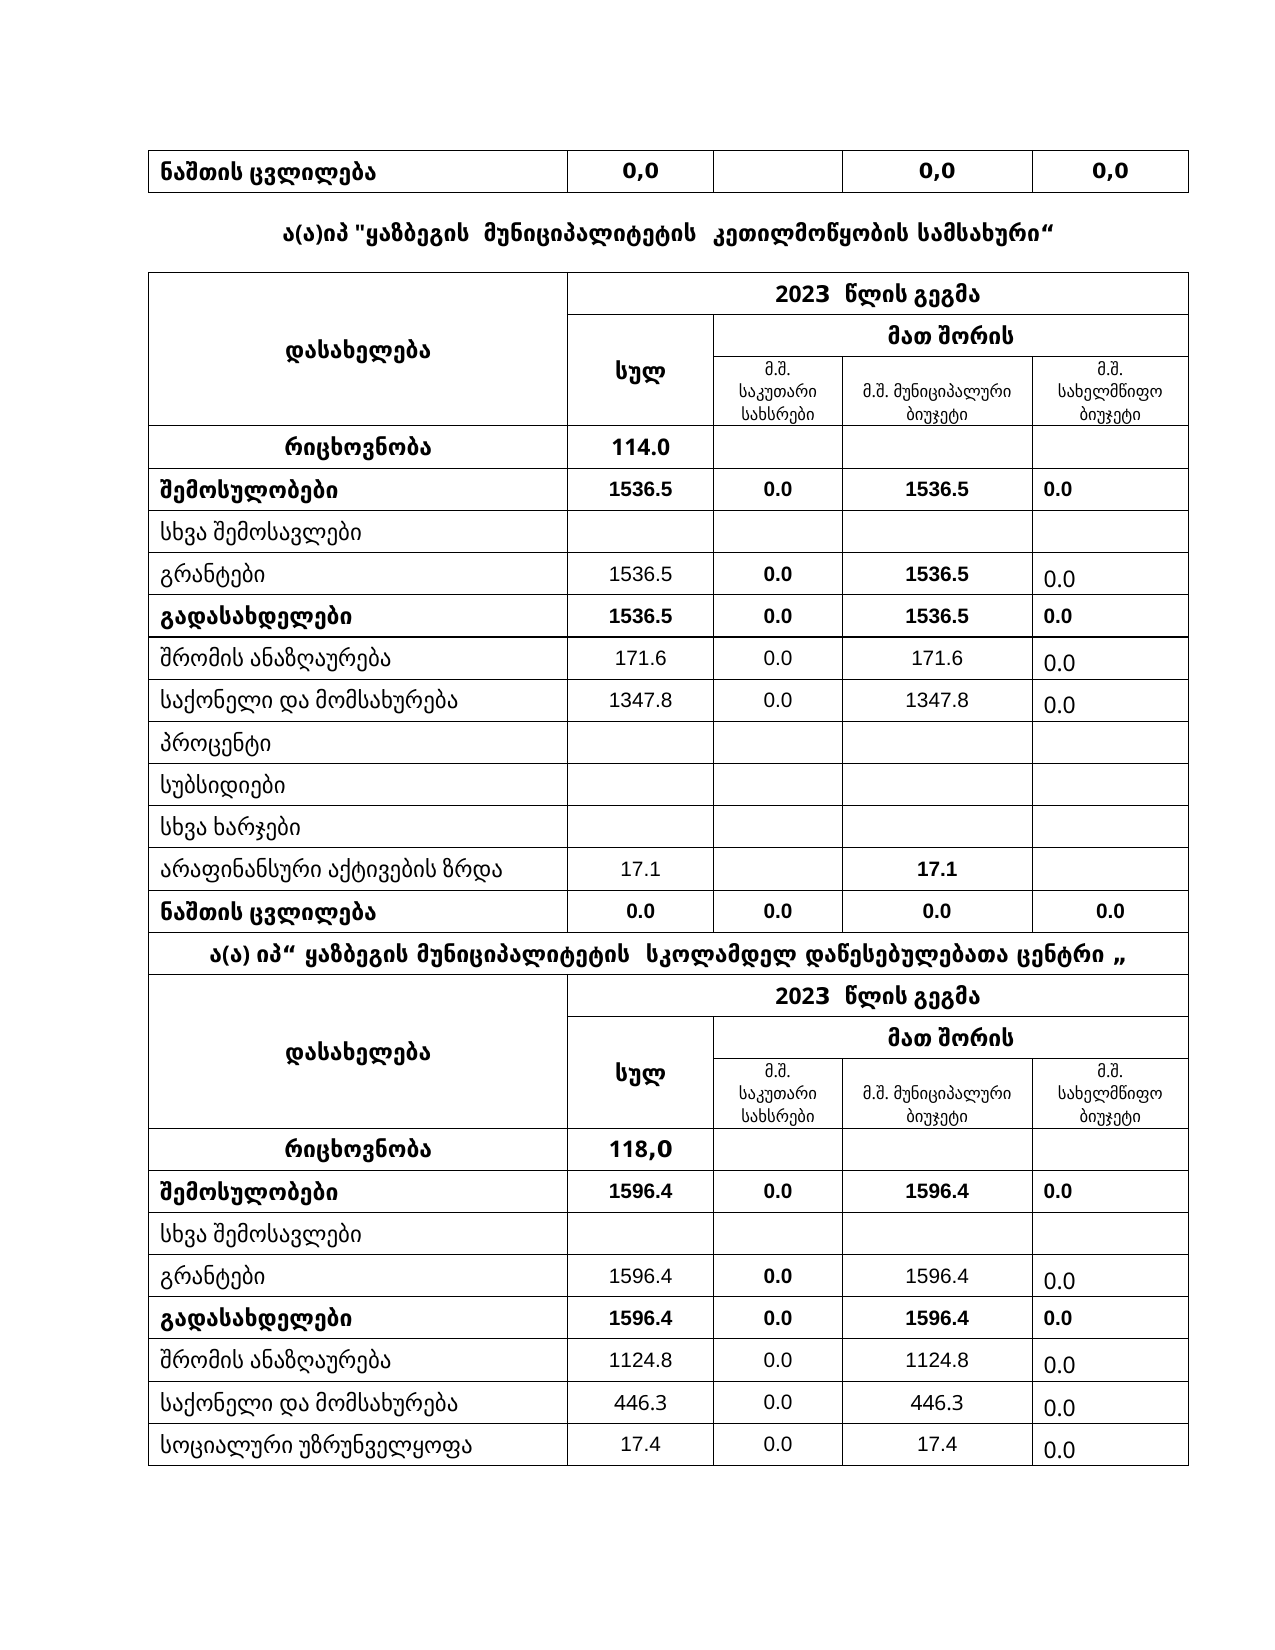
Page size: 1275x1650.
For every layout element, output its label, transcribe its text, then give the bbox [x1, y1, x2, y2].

table_cell 0,0 [568, 151, 713, 192]
table_cell 446.3 [568, 1382, 713, 1423]
table_cell 0.0 [714, 1339, 842, 1381]
table_cell 0.0 [714, 595, 842, 636]
table_cell 1596.4 [843, 1297, 1032, 1338]
table_cell სულ [568, 1017, 713, 1127]
table_cell 0.0 [1033, 469, 1188, 510]
table_cell 2023 წლის გეგმა [568, 273, 1188, 314]
table_cell ნაშთის ცვლილება [149, 151, 567, 192]
table_cell [714, 1129, 842, 1169]
table_cell [714, 764, 842, 805]
table_cell გრანტები [149, 553, 567, 594]
table_cell მ.შ. სახელმწიფო ბიუჯეტი [1033, 1059, 1188, 1127]
table_cell [1033, 764, 1188, 805]
table_cell საქონელი და მომსახურება [149, 1382, 567, 1423]
table_cell 0,0 [1033, 151, 1188, 192]
table_cell შრომის ანაზღაურება [149, 1339, 567, 1381]
table_cell მ.შ. მუნიციპალური ბიუჯეტი [843, 357, 1032, 425]
table_cell მ.შ. სახელმწიფო ბიუჯეტი [1033, 357, 1188, 425]
table_cell 1536.5 [843, 595, 1032, 636]
table_cell [1033, 1213, 1188, 1254]
table_cell 1536.5 [568, 469, 713, 510]
table_cell 0.0 [714, 553, 842, 594]
table_cell სუბსიდიები [149, 764, 567, 805]
table_cell [714, 511, 842, 552]
table_cell [714, 426, 842, 468]
table_cell რიცხოვნობა [149, 1129, 567, 1169]
table_cell ნაშთის ცვლილება [149, 891, 567, 932]
table_cell [714, 151, 842, 192]
table_cell 17.1 [568, 848, 713, 889]
table_cell 0.0 [714, 469, 842, 510]
table_cell 17.1 [843, 848, 1032, 889]
table_cell 0.0 [1033, 680, 1188, 721]
table_cell 0.0 [714, 1255, 842, 1296]
table_cell [843, 1213, 1032, 1254]
table_cell 17.4 [843, 1424, 1032, 1465]
table_cell მათ შორის [714, 1017, 1188, 1058]
table_cell 0.0 [1033, 595, 1188, 636]
table_cell 1347.8 [568, 680, 713, 721]
table_cell 1124.8 [568, 1339, 713, 1381]
table_cell 0.0 [1033, 1382, 1188, 1423]
table_cell 0.0 [714, 1297, 842, 1338]
table_cell 0.0 [568, 891, 713, 932]
table_cell [568, 764, 713, 805]
table_cell [1033, 511, 1188, 552]
table_cell 1536.5 [843, 469, 1032, 510]
table_cell საქონელი და მომსახურება [149, 680, 567, 721]
table_cell [714, 1213, 842, 1254]
table_cell 118,0 [568, 1129, 713, 1169]
table_cell 1596.4 [568, 1297, 713, 1338]
table_cell 0.0 [1033, 553, 1188, 594]
table_cell [843, 806, 1032, 847]
table_cell გრანტები [149, 1255, 567, 1296]
table_cell სხვა შემოსავლები [149, 511, 567, 552]
table_cell სულ [568, 315, 713, 425]
table_cell 0.0 [1033, 638, 1188, 678]
table_cell 17.4 [568, 1424, 713, 1465]
table_cell 1596.4 [568, 1171, 713, 1212]
table_cell [568, 722, 713, 763]
table_cell მ.შ. მუნიციპალური ბიუჯეტი [843, 1059, 1032, 1127]
table_cell სხვა შემოსავლები [149, 1213, 567, 1254]
table_cell 0.0 [843, 891, 1032, 932]
table_cell 0.0 [714, 891, 842, 932]
table_cell დასახელება [149, 273, 567, 425]
table_cell 446.3 [843, 1382, 1032, 1423]
table_cell 0.0 [1033, 1297, 1188, 1338]
table_cell [1033, 1129, 1188, 1169]
table_cell დასახელება [149, 975, 567, 1127]
table_cell [568, 1213, 713, 1254]
table_cell რიცხოვნობა [149, 426, 567, 468]
table_cell სხვა ხარჯები [149, 806, 567, 847]
table_cell 1596.4 [843, 1171, 1032, 1212]
table_cell 0.0 [714, 1382, 842, 1423]
table_cell 0,0 [843, 151, 1032, 192]
table_cell 0.0 [714, 1424, 842, 1465]
table_cell შემოსულობები [149, 1171, 567, 1212]
table_cell არაფინანსური აქტივების ზრდა [149, 848, 567, 889]
table_cell 0.0 [714, 680, 842, 721]
table_cell მ.შ. საკუთარი სახსრები [714, 357, 842, 425]
table_cell შემოსულობები [149, 469, 567, 510]
table_cell მათ შორის [714, 315, 1188, 356]
table_cell 114.0 [568, 426, 713, 468]
table_cell მ.შ. საკუთარი სახსრები [714, 1059, 842, 1127]
table_cell 0.0 [1033, 1424, 1188, 1465]
table_cell [843, 1129, 1032, 1169]
table_cell 1347.8 [843, 680, 1032, 721]
table_cell 1536.5 [843, 553, 1032, 594]
table_cell [1033, 426, 1188, 468]
table_cell 0.0 [1033, 1171, 1188, 1212]
table_cell 1596.4 [568, 1255, 713, 1296]
table_cell 1596.4 [843, 1255, 1032, 1296]
table_cell 0.0 [714, 638, 842, 678]
table_cell 1536.5 [568, 595, 713, 636]
table_cell [843, 764, 1032, 805]
table_cell [1033, 848, 1188, 889]
table_cell [568, 806, 713, 847]
table_cell სოციალური უზრუნველყოფა [149, 1424, 567, 1465]
table_cell [843, 722, 1032, 763]
table_cell 1124.8 [843, 1339, 1032, 1381]
table_cell [714, 848, 842, 889]
table_cell 1536.5 [568, 553, 713, 594]
table_cell [843, 426, 1032, 468]
table_cell 171.6 [568, 638, 713, 678]
table_cell შრომის ანაზღაურება [149, 638, 567, 678]
table_cell 0.0 [1033, 891, 1188, 932]
table_cell 0.0 [1033, 1339, 1188, 1381]
table_cell გადასახდელები [149, 1297, 567, 1338]
table_cell ა(ა) იპ“ ყაზბეგის მუნიციპალიტეტის სკოლამდელ დაწესებულებათა ცენტრი „ [149, 933, 1188, 974]
table_cell პროცენტი [149, 722, 567, 763]
table_cell [843, 511, 1032, 552]
table_cell 2023 წლის გეგმა [568, 975, 1188, 1016]
table_cell [1033, 722, 1188, 763]
table_cell [714, 722, 842, 763]
table_cell [1033, 806, 1188, 847]
table_cell 0.0 [714, 1171, 842, 1212]
table_cell 0.0 [1033, 1255, 1188, 1296]
table_cell [714, 806, 842, 847]
table_cell გადასახდელები [149, 595, 567, 636]
table_cell 171.6 [843, 638, 1032, 678]
table_cell ა(ა)იპ "ყაზბეგის მუნიციპალიტეტის კეთილმოწყობის სამსახური“ [149, 193, 1188, 272]
table_cell [568, 511, 713, 552]
